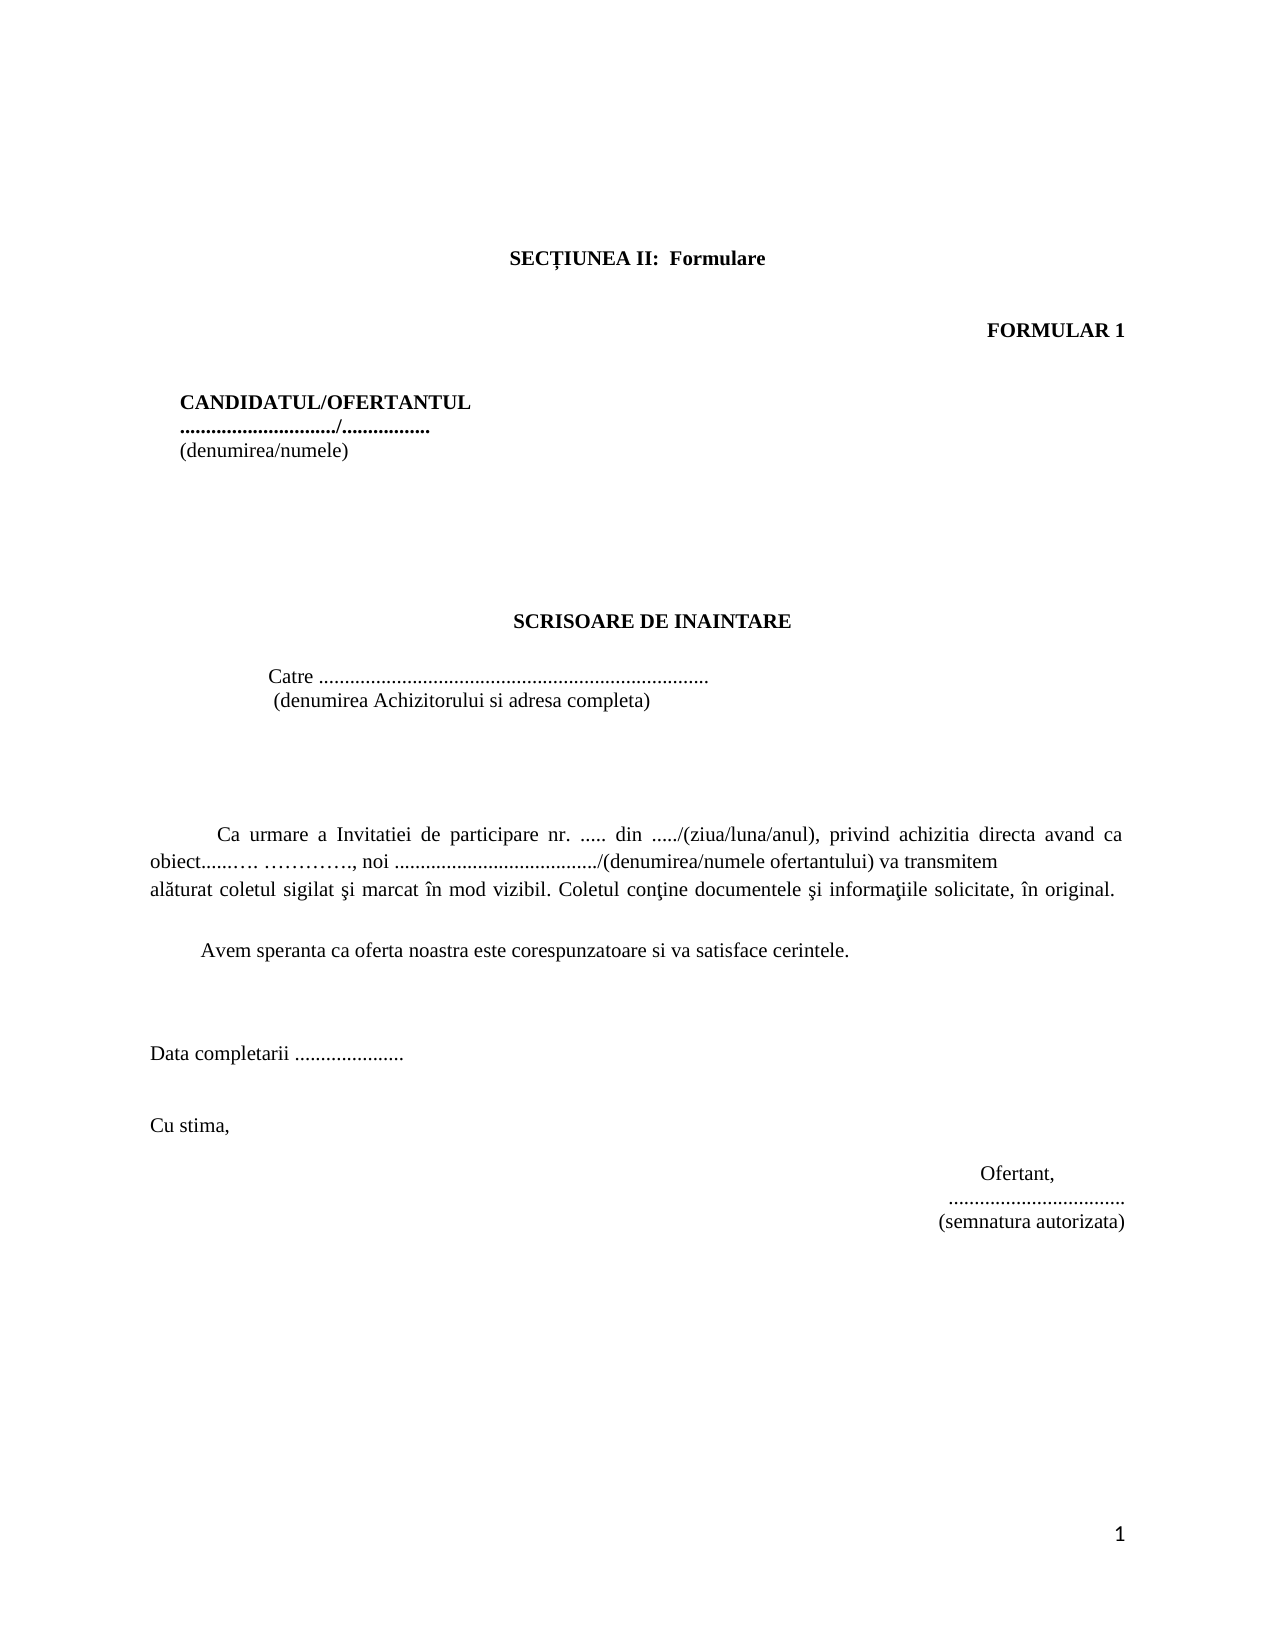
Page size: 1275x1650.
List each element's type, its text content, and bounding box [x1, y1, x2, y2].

text Cu stima, [150, 1113, 1125, 1137]
text (semnatura autorizata) [150, 1209, 1125, 1233]
text SECȚIUNEA II: Formulare [150, 246, 1125, 270]
text (denumirea/numele) [150, 438, 1125, 462]
text Avem speranta ca oferta noastra este corespunzatoare si va satisface cerintele. [150, 938, 1125, 962]
text Data completarii ..................... [150, 1041, 1125, 1065]
text alăturat coletul sigilat şi marcat în mod vizibil. Coletul conţine documentele şi informaţiile solicitate, în original. [150, 877, 1125, 933]
text CANDIDATUL/OFERTANTUL [150, 390, 1125, 414]
text Ofertant, [150, 1161, 1125, 1185]
text SCRISOARE DE INAINTARE [150, 609, 1125, 633]
text ............................../................. [150, 414, 1125, 438]
text FORMULAR 1 [150, 318, 1125, 342]
text (denumirea Achizitorului si adresa completa) [150, 688, 1125, 712]
text .................................. [150, 1185, 1125, 1209]
text Ca urmare a Invitatiei de participare nr. ..... din ...../(ziua/luna/anul), privind achizitia directa avand ca obiect......…. …………., noi ......................................./(denumirea/numele ofertantului) va transmitem [150, 822, 1125, 873]
text Catre ........................................................................... [150, 664, 1125, 688]
